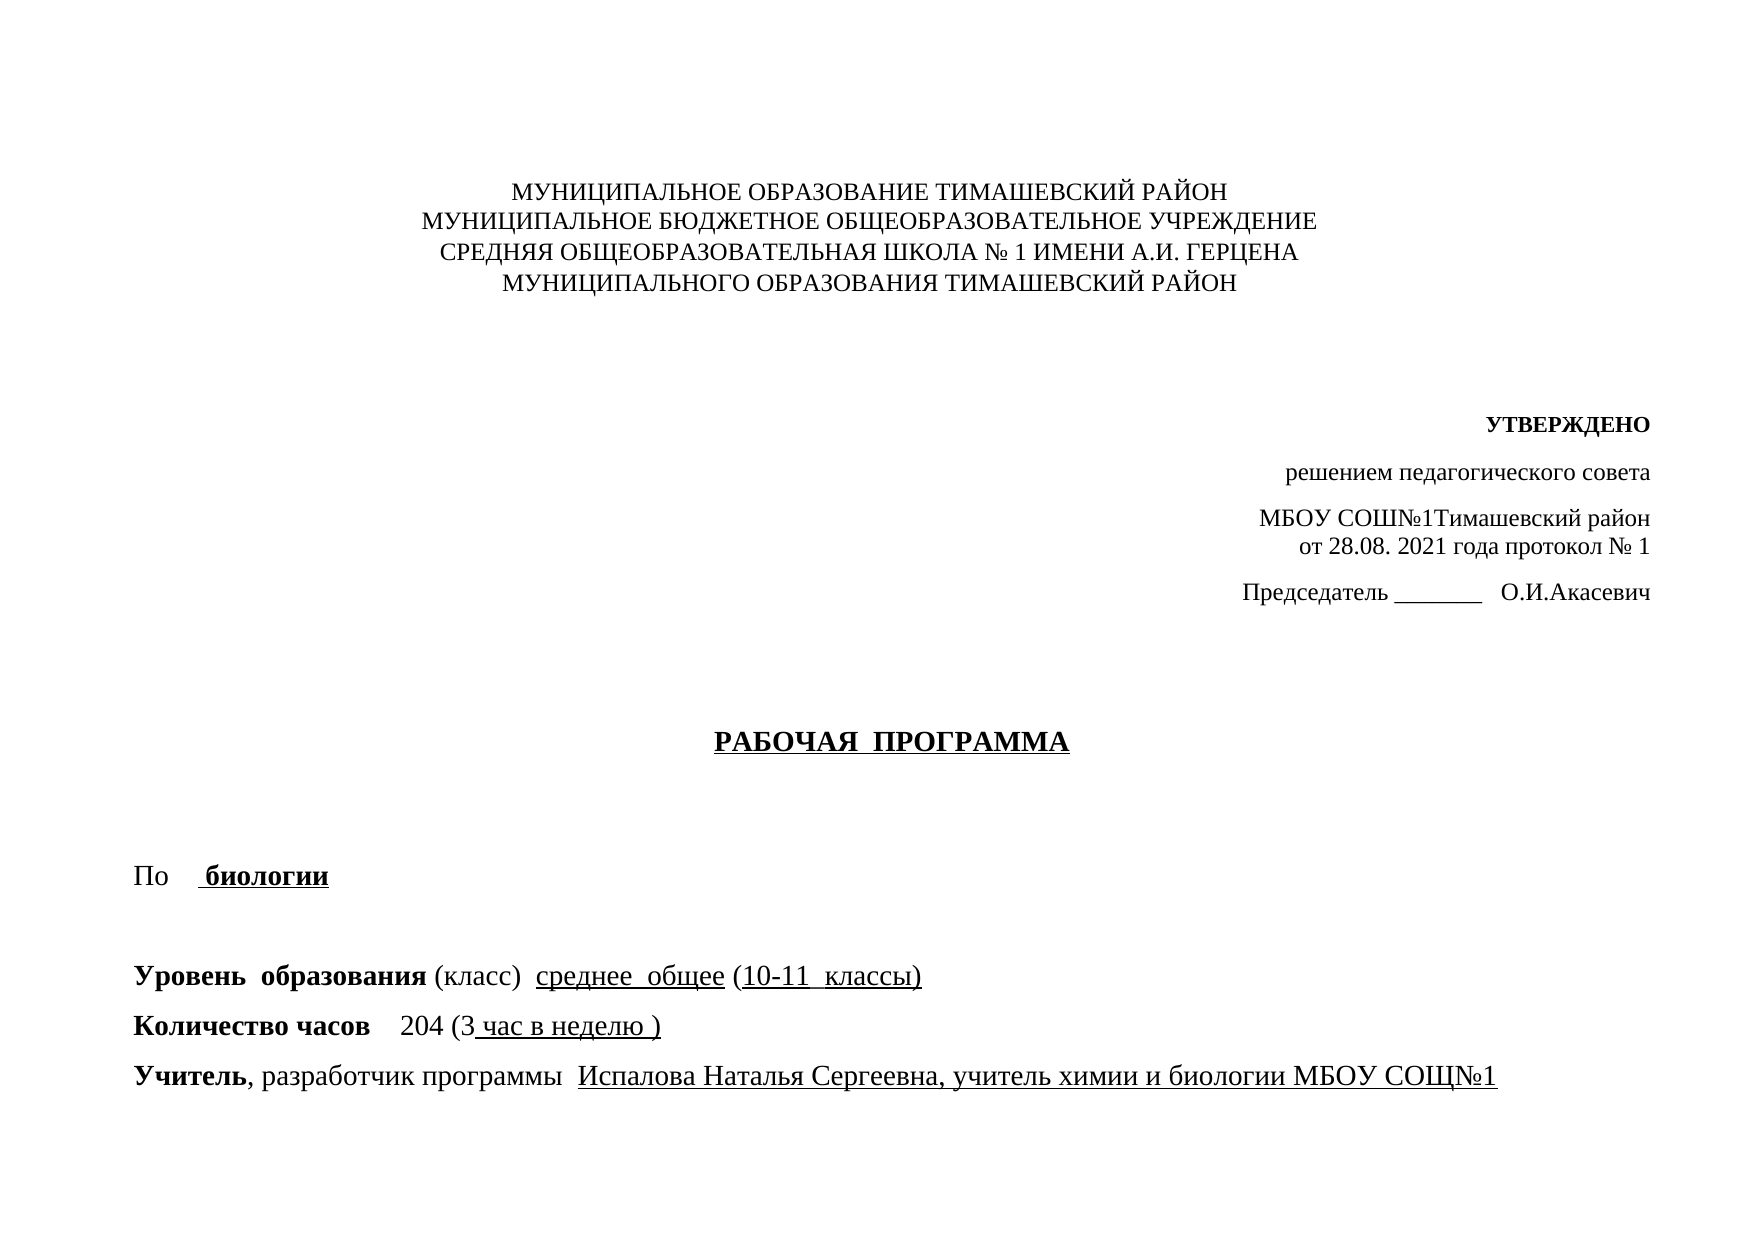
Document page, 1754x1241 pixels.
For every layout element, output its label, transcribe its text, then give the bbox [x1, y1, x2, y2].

text МУНИЦИПАЛЬНОЕ ОБРАЗОВАНИЕ ТИМАШЕВСКИЙ РАЙОН [89, 177, 1651, 206]
text Учитель, разработчик программы Испалова Наталья Сергеевна, учитель химии и биологии МБОУ СОЩ№1 [133, 1058, 1651, 1092]
text решением педагогического совета [89, 457, 1651, 486]
text МУНИЦИПАЛЬНОГО ОБРАЗОВАНИЯ ТИМАШЕВСКИЙ РАЙОН [89, 268, 1651, 297]
text МБОУ СОШ№1Тимашевский район [89, 503, 1651, 532]
text СРЕДНЯЯ ОБЩЕОБРАЗОВАТЕЛЬНАЯ ШКОЛА № 1 ИМЕНИ А.И. ГЕРЦЕНА [89, 237, 1651, 266]
subtitle РАБОЧАЯ ПРОГРАММА [133, 724, 1651, 757]
text УТВЕРЖДЕНО [778, 411, 1651, 438]
text от 28.08. 2021 года протокол № 1 [89, 532, 1651, 560]
text МУНИЦИПАЛЬНОЕ БЮДЖЕТНОЕ ОБЩЕОБРАЗОВАТЕЛЬНОЕ УЧРЕЖДЕНИЕ [89, 206, 1651, 235]
text Количество часов 204 (3 час в неделю ) [133, 1008, 1651, 1042]
text Председатель _______ О.И.Акасевич [89, 577, 1651, 606]
text Уровень образования (класс) среднее общее (10-11_классы) [133, 958, 1651, 992]
text По биологии [133, 858, 1651, 891]
